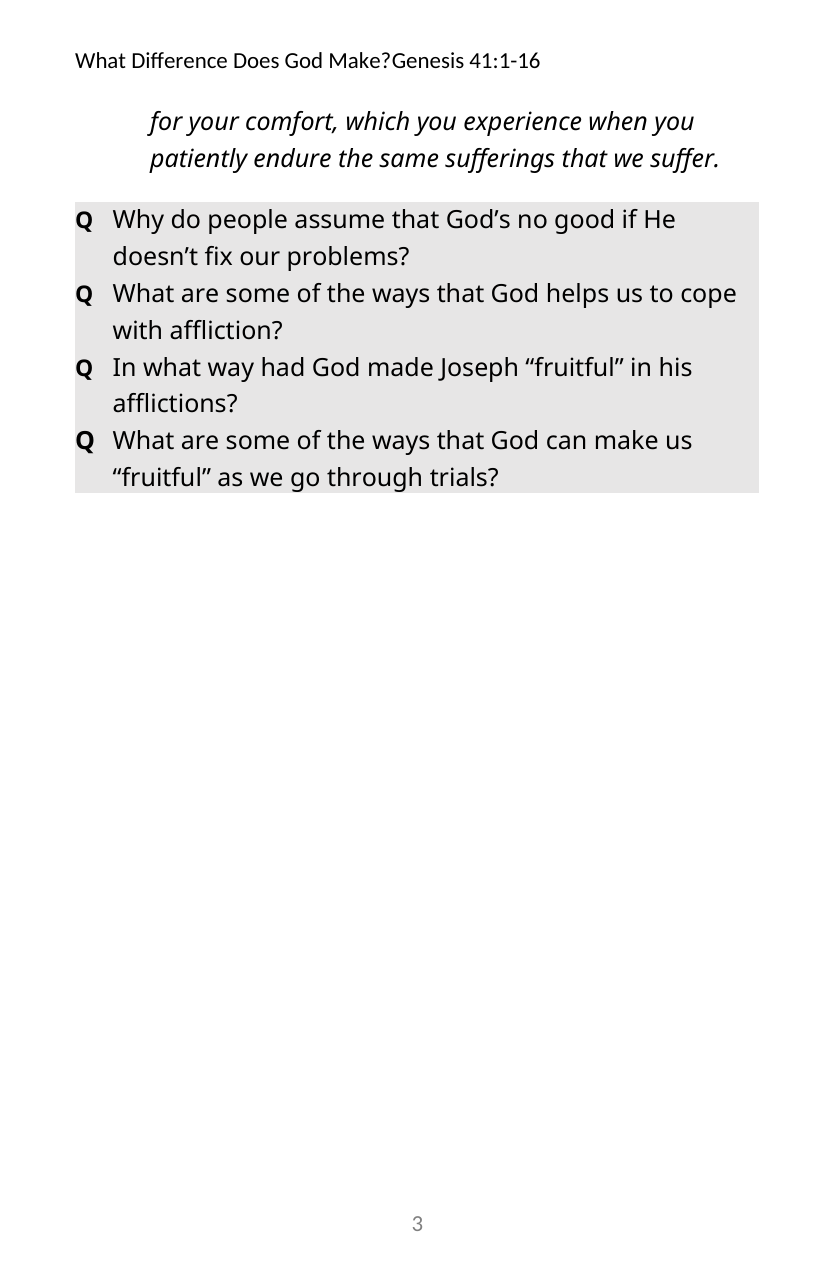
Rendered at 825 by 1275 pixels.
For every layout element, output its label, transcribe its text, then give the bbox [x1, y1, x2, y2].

text Why do people assume that God’s no good if He doesn’t fix our problems? [75, 202, 759, 273]
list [112, 103, 759, 174]
text What are some of the ways that God helps us to cope with affliction? [75, 276, 759, 346]
text What are some of the ways that God can make us “fruitful” as we go through trials? [75, 423, 759, 493]
text In what way had God made Joseph “fruitful” in his afflictions? [75, 349, 759, 420]
